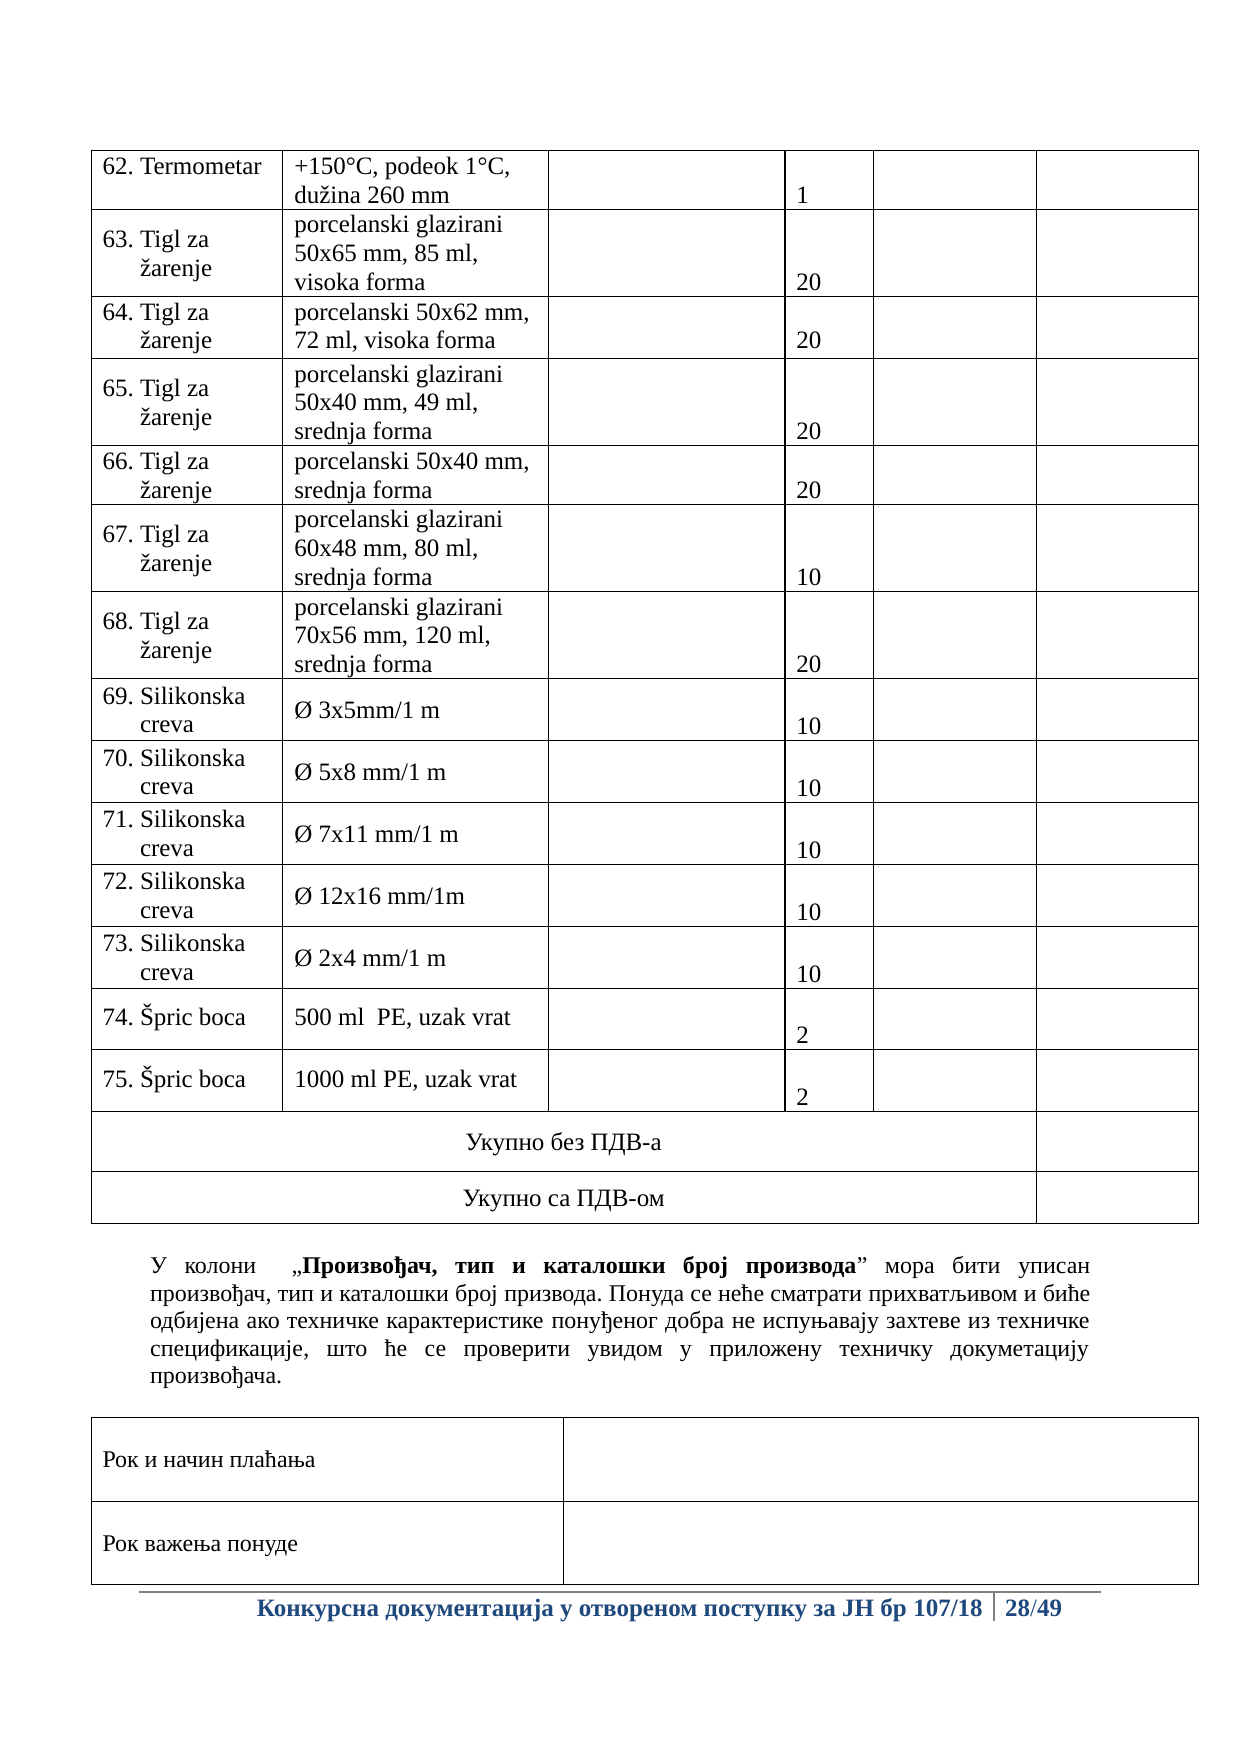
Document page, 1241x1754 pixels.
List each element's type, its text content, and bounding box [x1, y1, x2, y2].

table_cell [549, 989, 784, 1049]
table_cell [549, 505, 784, 591]
table_cell 20 [786, 592, 873, 678]
table_cell [874, 297, 1036, 358]
table_cell [874, 359, 1036, 445]
table_cell [1037, 741, 1198, 802]
table_cell 20 [786, 297, 873, 358]
table_cell [1037, 446, 1198, 503]
table_cell [549, 210, 784, 296]
table_cell 1000 ml PE, uzak vrat [283, 1050, 548, 1111]
table_cell 10 [786, 927, 873, 987]
table_cell Silikonska creva [92, 679, 282, 740]
table_cell [549, 1050, 784, 1111]
table_cell [874, 741, 1036, 802]
table_cell [1037, 989, 1198, 1049]
table_cell Tigl za žarenje [92, 297, 282, 358]
table_cell Špric boca [92, 1050, 282, 1111]
table_cell [1037, 592, 1198, 678]
table_cell [1037, 865, 1198, 926]
table_cell [874, 592, 1036, 678]
table_cell [549, 446, 784, 503]
table_cell Ø 3x5mm/1 m [283, 679, 548, 740]
table_cell Silikonska creva [92, 927, 282, 987]
table_cell [1037, 151, 1198, 208]
table_cell Silikonska creva [92, 865, 282, 926]
text У колони „Произвођач, тип и каталошки број производа” мора бити уписан произвођач, тип и каталошки број призвода. Понуда се неће сматрати прихватљивом и биће одбијена ако техничке карактеристике понуђеног добра не испуњавају захтеве из техничке спецификације, што ће се проверити увидом у приложену техничку докуметацију произвођача. [150, 1251, 1090, 1389]
table_cell [1037, 1050, 1198, 1111]
table_cell Укупно са ПДВ-ом [92, 1172, 1036, 1222]
table_header Рок и начин плаћања [92, 1418, 563, 1501]
table_cell porcelanski glazirani 70x56 mm, 120 ml, srednja forma [283, 592, 548, 678]
table_cell [874, 927, 1036, 987]
table_cell [874, 446, 1036, 503]
table_cell [549, 803, 784, 864]
table_cell Silikonska creva [92, 741, 282, 802]
table_cell [1037, 210, 1198, 296]
table_cell Ø 2x4 mm/1 m [283, 927, 548, 987]
table_cell 10 [786, 865, 873, 926]
table_cell [549, 927, 784, 987]
table_cell [874, 151, 1036, 208]
table_cell [874, 505, 1036, 591]
table_cell Укупно без ПДВ-а [92, 1112, 1036, 1171]
table_cell 1 [786, 151, 873, 208]
table_cell Ø 7x11 mm/1 m [283, 803, 548, 864]
table_cell 20 [786, 210, 873, 296]
table_cell [874, 803, 1036, 864]
table_cell 500 ml PE, uzak vrat [283, 989, 548, 1049]
table_cell [874, 989, 1036, 1049]
table_cell 10 [786, 741, 873, 802]
table_cell Špric boca [92, 989, 282, 1049]
table_cell Termometar [92, 151, 282, 208]
table_cell [549, 297, 784, 358]
table_cell [549, 679, 784, 740]
table_cell [1037, 927, 1198, 987]
table_cell Tigl za žarenje [92, 210, 282, 296]
table_cell porcelanski glazirani 50x65 mm, 85 ml, visoka forma [283, 210, 548, 296]
table_cell porcelanski glazirani 50x40 mm, 49 ml, srednja forma [283, 359, 548, 445]
table_cell [549, 151, 784, 208]
table_cell 10 [786, 803, 873, 864]
table_cell [564, 1502, 1198, 1584]
table_cell Silikonska creva [92, 803, 282, 864]
table_cell 20 [786, 446, 873, 503]
table_cell 2 [786, 1050, 873, 1111]
table_header [564, 1418, 1198, 1501]
table_cell [1037, 359, 1198, 445]
table_cell 20 [786, 359, 873, 445]
table_cell porcelanski 50x40 mm, srednja forma [283, 446, 548, 503]
table_cell [874, 1050, 1036, 1111]
table_cell porcelanski glazirani 60x48 mm, 80 ml, srednja forma [283, 505, 548, 591]
table_cell [1037, 1112, 1198, 1171]
table_cell Ø 5x8 mm/1 m [283, 741, 548, 802]
table_cell [874, 679, 1036, 740]
table_cell Tigl za žarenje [92, 446, 282, 503]
table_cell Ø 12x16 mm/1m [283, 865, 548, 926]
table_cell [1037, 1172, 1198, 1222]
table_cell [549, 865, 784, 926]
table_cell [283, 151, 548, 208]
table_cell [549, 359, 784, 445]
table_cell [1037, 803, 1198, 864]
table_cell [1037, 679, 1198, 740]
table_cell [1037, 505, 1198, 591]
table_cell Tigl za žarenje [92, 359, 282, 445]
table_cell Рок важења понуде [92, 1502, 563, 1584]
table_cell [549, 741, 784, 802]
table_cell 2 [786, 989, 873, 1049]
table_cell [874, 865, 1036, 926]
table_cell porcelanski 50x62 mm, 72 ml, visoka forma [283, 297, 548, 358]
table_cell Tigl za žarenje [92, 505, 282, 591]
table_cell [874, 210, 1036, 296]
table_cell 10 [786, 679, 873, 740]
table_cell 10 [786, 505, 873, 591]
table_cell [549, 592, 784, 678]
table_cell Tigl za žarenje [92, 592, 282, 678]
table_cell [1037, 297, 1198, 358]
